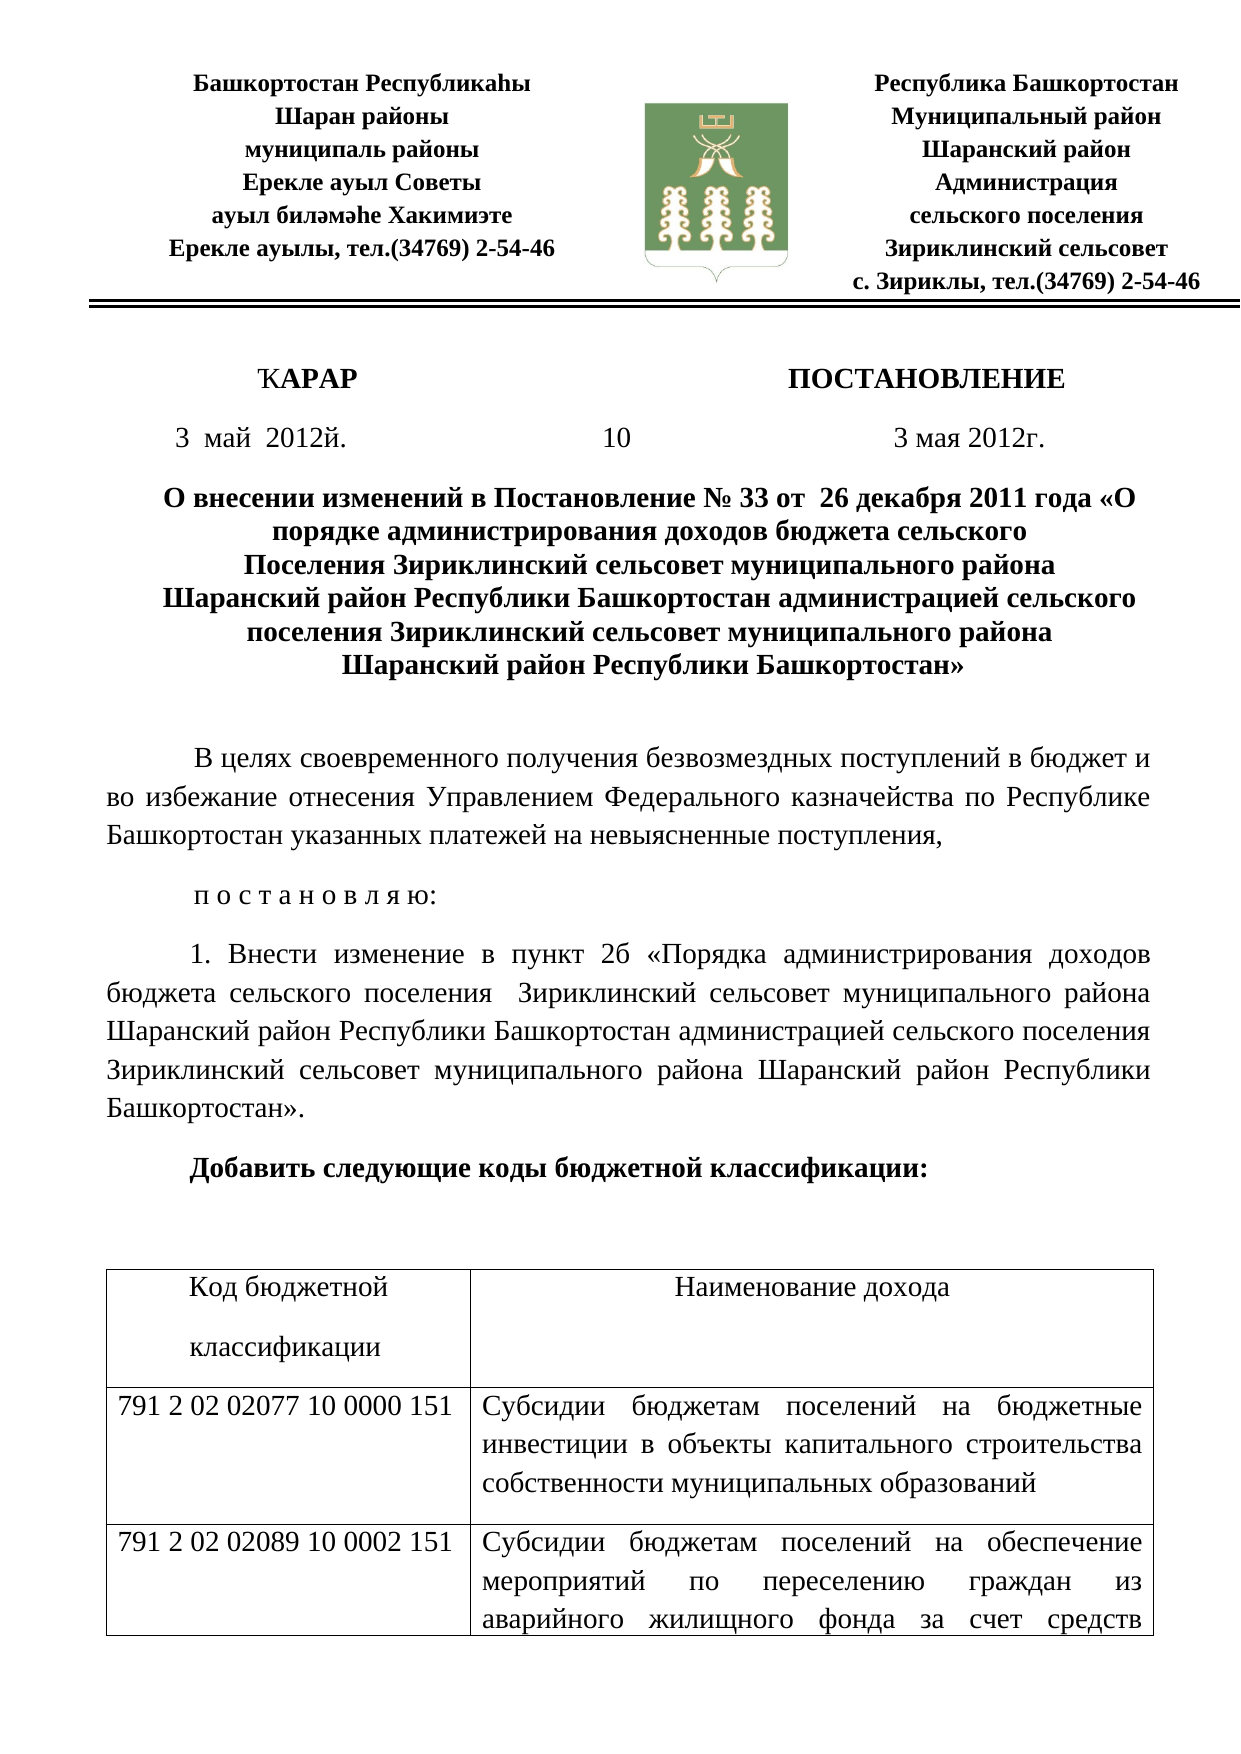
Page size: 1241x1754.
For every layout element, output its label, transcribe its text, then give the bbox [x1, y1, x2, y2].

subtitle Поселения Зириклинский сельсовет муниципального района [148, 547, 1152, 580]
subtitle Шаранский район Республики Башкортостан администрацией сельского поселения Зириклинский сельсовет муниципального района [148, 580, 1152, 647]
table_header Республика Башкортостан Муниципальный район Шаранский район Администрация сельского поселения Зириклинский сельсовет с. Зириклы, тел.(34769) 2-54-46 [798, 68, 1240, 298]
table_header [635, 68, 797, 298]
text п о с т а н о в л я ю: [106, 877, 1152, 910]
table_cell Субсидии бюджетам поселений на бюджетные инвестиции в объекты капитального строительства собственности муниципальных образований [471, 1388, 1153, 1523]
picture [642, 100, 790, 284]
text 3 май 2012й. 10 3 мая 2012г. [43, 420, 1152, 454]
table_header Наименование дохода [471, 1270, 1153, 1387]
text В целях своевременного получения безвозмездных поступлений в бюджет и во избежание отнесения Управлением Федерального казначейства по Республике Башкортостан указанных платежей на невыясненные поступления, [106, 740, 1152, 851]
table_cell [471, 1525, 1153, 1635]
subtitle Шаранский район Республики Башкортостан» [148, 647, 1152, 681]
table_cell 791 2 02 02077 10 0000 151 [107, 1388, 470, 1523]
text ҠАРАР ПОСТАНОВЛЕНИЕ [148, 361, 1152, 394]
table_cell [107, 1525, 470, 1635]
text 1. Внести изменение в пункт 2б «Порядка администрирования доходов бюджета сельского поселения Зириклинский сельсовет муниципального района Шаранский район Республики Башкортостан администрацией сельского поселения Зириклинский сельсовет муниципального района Шаранский район Республики Башкортостан». [106, 936, 1152, 1124]
table_header Башкортостан Республикаһы Шаран районы муниципаль районы Ерекле ауыл Советы ауыл биләмәһе Хакимиэте Ерекле ауылы, тел.(34769) 2-54-46 [89, 68, 635, 298]
text Добавить следующие коды бюджетной классификации: [106, 1150, 1152, 1183]
subtitle О внесении изменений в Постановление № 33 от 26 декабря 2011 года «О порядке администрирования доходов бюджета сельского [148, 480, 1152, 547]
table_header Код бюджетной классификации [107, 1270, 470, 1387]
